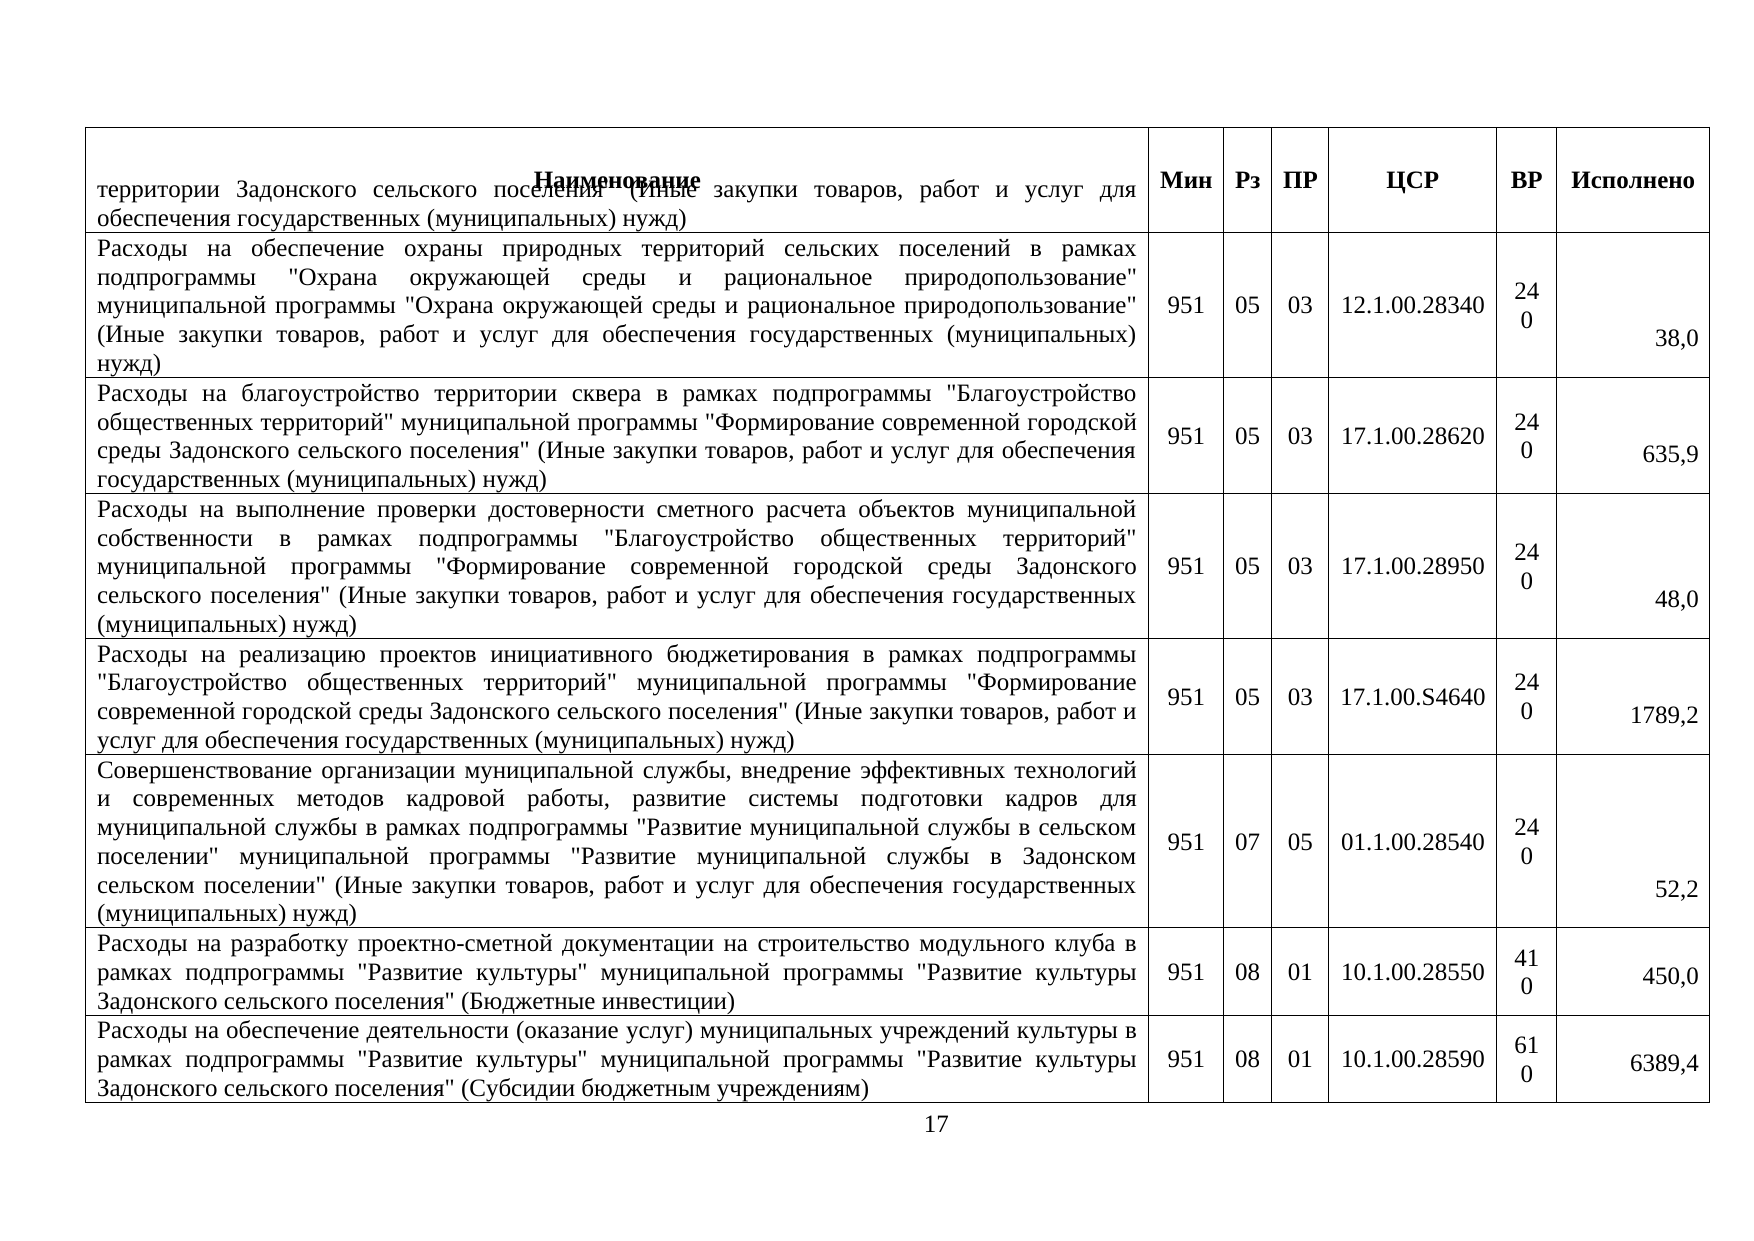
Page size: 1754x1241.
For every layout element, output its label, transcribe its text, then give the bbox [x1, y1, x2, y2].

table_header Рз [1224, 128, 1271, 174]
table_cell 17.1.00.28950 [1329, 494, 1496, 638]
table_cell 38,0 [1557, 233, 1709, 377]
table_cell 951 [1149, 1016, 1223, 1102]
table_header ПР [1272, 128, 1328, 174]
table_cell 10.1.00.28590 [1329, 1016, 1496, 1102]
table_header ЦСР [1329, 128, 1496, 174]
table_cell 05 [1224, 378, 1271, 493]
table_cell Расходы на обеспечение охраны природных территорий сельских поселений в рамках подпрограммы "Охрана окружающей среды и рациональное природопользование" муниципальной программы "Охрана окружающей среды и рациональное природопользование" (Иные закупки товаров, работ и услуг для обеспечения государственных (муниципальных) нужд) [86, 233, 1148, 377]
table_cell 01.1.00.28540 [1329, 755, 1496, 927]
table_cell 240 [1497, 639, 1556, 754]
table_cell 03 [1272, 378, 1328, 493]
table_cell 17.1.00.S4640 [1329, 639, 1496, 754]
table_cell 48,0 [1557, 494, 1709, 638]
table_cell Совершенствование организации муниципальной службы, внедрение эффективных технологий и современных методов кадровой работы, развитие системы подготовки кадров для муниципальной службы в рамках подпрограммы "Развитие муниципальной службы в сельском поселении" муниципальной программы "Развитие муниципальной службы в Задонском сельском поселении" (Иные закупки товаров, работ и услуг для обеспечения государственных (муниципальных) нужд) [86, 755, 1148, 927]
table_cell 05 [1272, 755, 1328, 927]
table_cell 07 [1224, 755, 1271, 927]
table_cell 951 [1149, 174, 1223, 232]
table_header Мин [1149, 128, 1223, 174]
table_cell 610 [1497, 1016, 1556, 1102]
table_cell 10.1.00.28550 [1329, 928, 1496, 1014]
table_cell 09.1.00.28800 [1329, 174, 1496, 232]
table_cell 240 [1497, 378, 1556, 493]
table_cell 240 [1497, 755, 1556, 927]
table_cell 05 [1224, 639, 1271, 754]
table_cell 410 [1497, 928, 1556, 1014]
table_cell 951 [1149, 233, 1223, 377]
table_cell 17.1.00.28620 [1329, 378, 1496, 493]
table_header Наименование [86, 128, 1148, 174]
table_cell 08 [1224, 1016, 1271, 1102]
table_cell 240 [1497, 233, 1556, 377]
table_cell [86, 174, 1148, 232]
table_cell 01 [1272, 928, 1328, 1014]
table_cell 6389,4 [1557, 1016, 1709, 1102]
table_cell 01 [1272, 1016, 1328, 1102]
table_cell 951 [1149, 755, 1223, 927]
table_cell 52,2 [1557, 755, 1709, 927]
table_cell Расходы на выполнение проверки достоверности сметного расчета объектов муниципальной собственности в рамках подпрограммы "Благоустройство общественных территорий" муниципальной программы "Формирование современной городской среды Задонского сельского поселения" (Иные закупки товаров, работ и услуг для обеспечения государственных (муниципальных) нужд) [86, 494, 1148, 638]
table_cell 18,6 [1557, 174, 1709, 232]
table_cell 03 [1272, 494, 1328, 638]
table_cell 951 [1149, 494, 1223, 638]
table_cell 12.1.00.28340 [1329, 233, 1496, 377]
table_cell 951 [1149, 639, 1223, 754]
table_cell Расходы на обеспечение деятельности (оказание услуг) муниципальных учреждений культуры в рамках подпрограммы "Развитие культуры" муниципальной программы "Развитие культуры Задонского сельского поселения" (Субсидии бюджетным учреждениям) [86, 1016, 1148, 1102]
table_cell 05 [1224, 494, 1271, 638]
table_cell 240 [1497, 174, 1556, 232]
table_cell 951 [1149, 378, 1223, 493]
table_header Исполнено [1557, 128, 1709, 174]
table_cell 1789,2 [1557, 639, 1709, 754]
table_cell 951 [1149, 928, 1223, 1014]
table_cell 05 [1224, 174, 1271, 232]
table_cell 03 [1272, 233, 1328, 377]
table_cell 240 [1497, 494, 1556, 638]
table_cell Расходы на реализацию проектов инициативного бюджетирования в рамках подпрограммы "Благоустройство общественных территорий" муниципальной программы "Формирование современной городской среды Задонского сельского поселения" (Иные закупки товаров, работ и услуг для обеспечения государственных (муниципальных) нужд) [86, 639, 1148, 754]
table_cell 08 [1224, 928, 1271, 1014]
table_cell 635,9 [1557, 378, 1709, 493]
table_cell Расходы на благоустройство территории сквера в рамках подпрограммы "Благоустройство общественных территорий" муниципальной программы "Формирование современной городской среды Задонского сельского поселения" (Иные закупки товаров, работ и услуг для обеспечения государственных (муниципальных) нужд) [86, 378, 1148, 493]
table_cell 03 [1272, 639, 1328, 754]
table_header ВР [1497, 128, 1556, 174]
table_cell 03 [1272, 174, 1328, 232]
table_cell 05 [1224, 233, 1271, 377]
table_cell Расходы на разработку проектно-сметной документации на строительство модульного клуба в рамках подпрограммы "Развитие культуры" муниципальной программы "Развитие культуры Задонского сельского поселения" (Бюджетные инвестиции) [86, 928, 1148, 1014]
table_cell 450,0 [1557, 928, 1709, 1014]
